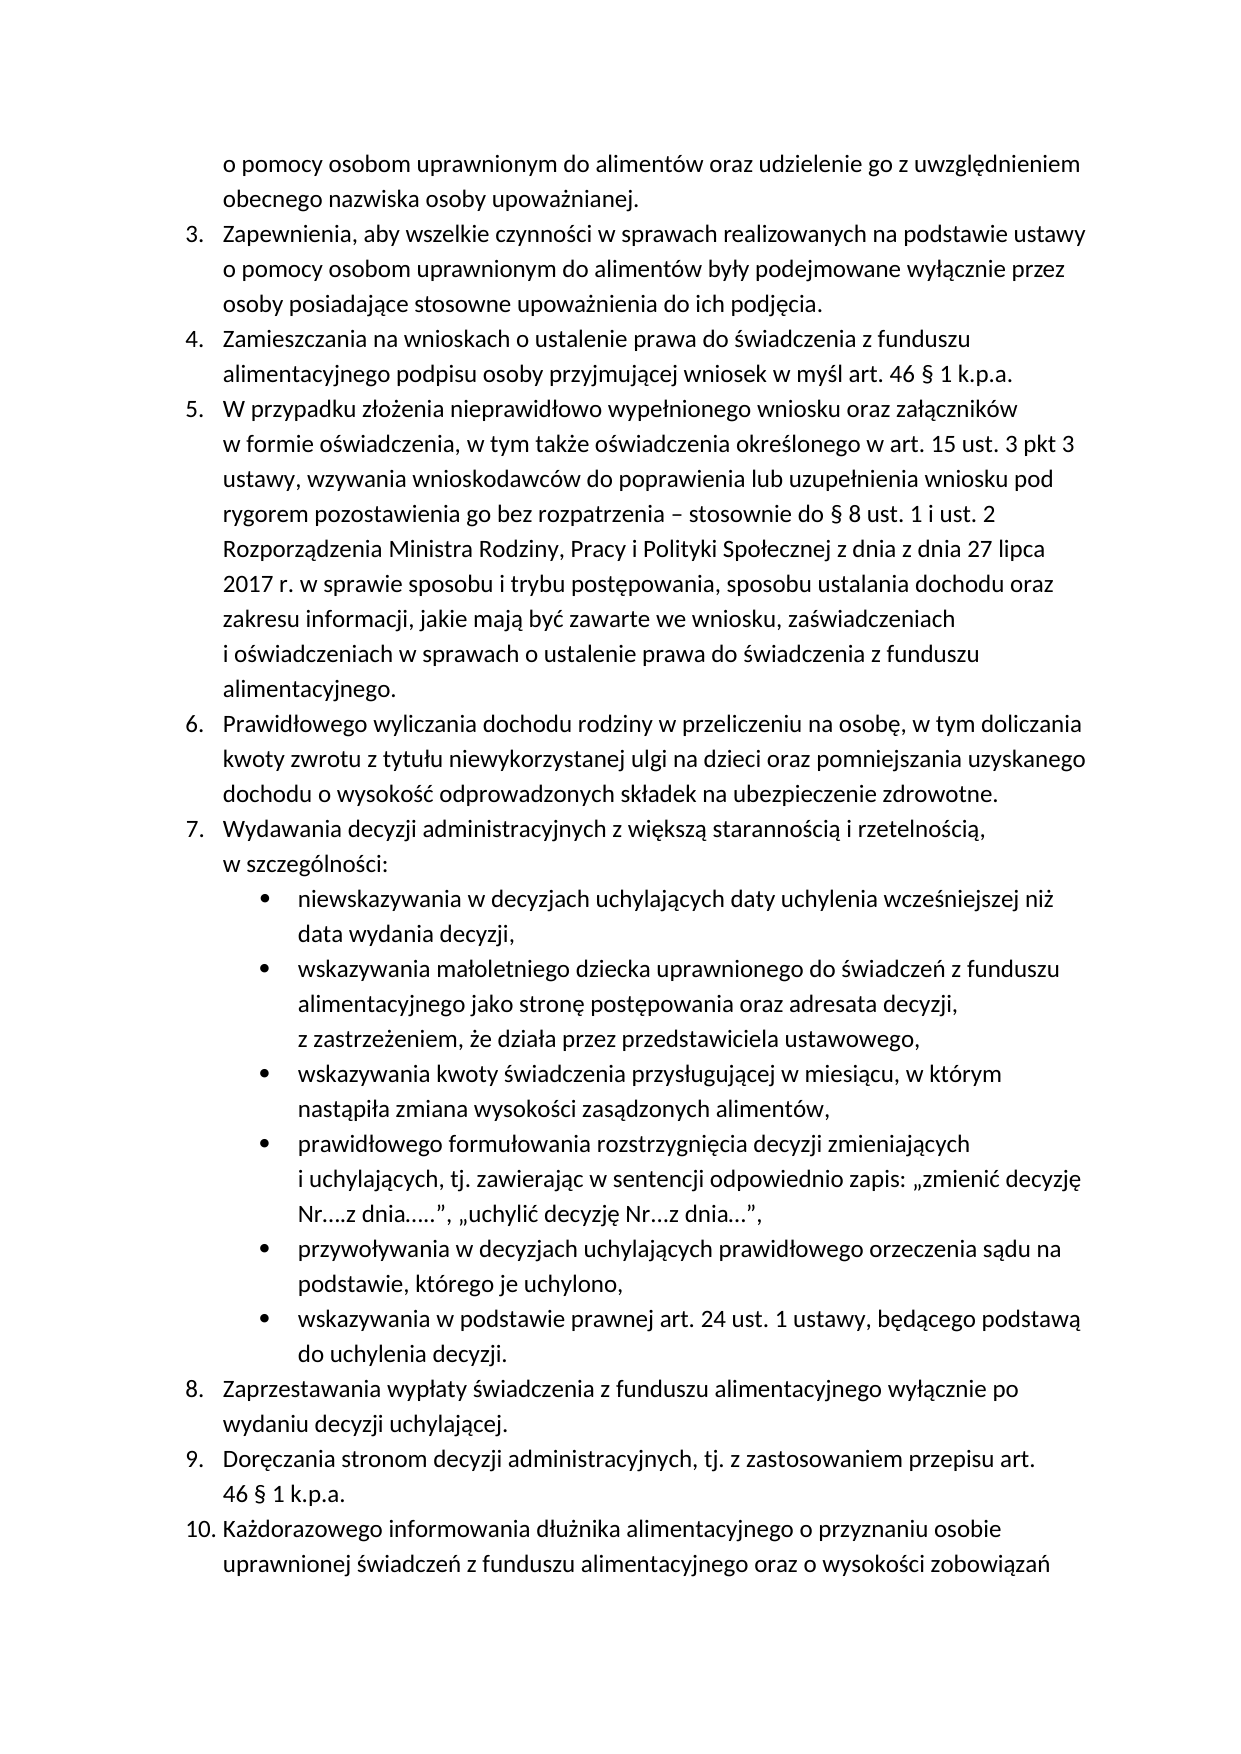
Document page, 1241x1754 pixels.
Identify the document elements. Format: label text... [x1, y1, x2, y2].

list wskazywania w podstawie prawnej art. 24 ust. 1 ustawy, będącego podstawą do uchylenia decyzji. [260, 1303, 1092, 1368]
list wskazywania małoletniego dziecka uprawnionego do świadczeń z funduszu alimentacyjnego jako stronę postępowania oraz adresata decyzji, z zastrzeżeniem, że działa przez przedstawiciela ustawowego, [260, 953, 1092, 1053]
list Zamieszczania na wnioskach o ustalenie prawa do świadczenia z funduszu alimentacyjnego podpisu osoby przyjmującej wniosek w myśl art. 46 § 1 k.p.a. [185, 323, 1092, 388]
list Prawidłowego wyliczania dochodu rodziny w przeliczeniu na osobę, w tym doliczania kwoty zwrotu z tytułu niewykorzystanej ulgi na dzieci oraz pomniejszania uzyskanego dochodu o wysokość odprowadzonych składek na ubezpieczenie zdrowotne. [185, 708, 1092, 808]
list Doręczania stronom decyzji administracyjnych, tj. z zastosowaniem przepisu art. 46 § 1 k.p.a. [185, 1443, 1092, 1508]
list prawidłowego formułowania rozstrzygnięcia decyzji zmieniających i uchylających, tj. zawierając w sentencji odpowiednio zapis: „zmienić decyzję Nr….z dnia…..”, „uchylić decyzję Nr...z dnia…”, [260, 1128, 1092, 1228]
list Zaprzestawania wypłaty świadczenia z funduszu alimentacyjnego wyłącznie po wydaniu decyzji uchylającej. [185, 1373, 1092, 1438]
list Zapewnienia, aby wszelkie czynności w sprawach realizowanych na podstawie ustawy o pomocy osobom uprawnionym do alimentów były podejmowane wyłącznie przez osoby posiadające stosowne upoważnienia do ich podjęcia. [185, 218, 1092, 318]
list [185, 148, 1092, 213]
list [185, 1513, 1092, 1578]
list przywoływania w decyzjach uchylających prawidłowego orzeczenia sądu na podstawie, którego je uchylono, [260, 1233, 1092, 1298]
list niewskazywania w decyzjach uchylających daty uchylenia wcześniejszej niż data wydania decyzji, [261, 883, 1092, 948]
list wskazywania kwoty świadczenia przysługującej w miesiącu, w którym nastąpiła zmiana wysokości zasądzonych alimentów, [260, 1058, 1092, 1123]
list Wydawania decyzji administracyjnych z większą starannością i rzetelnością, w szczególności: [186, 813, 1092, 878]
list W przypadku złożenia nieprawidłowo wypełnionego wniosku oraz załączników w formie oświadczenia, w tym także oświadczenia określonego w art. 15 ust. 3 pkt 3 ustawy, wzywania wnioskodawców do poprawienia lub uzupełnienia wniosku pod rygorem pozostawienia go bez rozpatrzenia – stosownie do § 8 ust. 1 i ust. 2 Rozporządzenia Ministra Rodziny, Pracy i Polityki Społecznej z dnia z dnia 27 lipca 2017 r. w sprawie sposobu i trybu postępowania, sposobu ustalania dochodu oraz zakresu informacji, jakie mają być zawarte we wniosku, zaświadczeniach i oświadczeniach w sprawach o ustalenie prawa do świadczenia z funduszu alimentacyjnego. [185, 393, 1092, 703]
